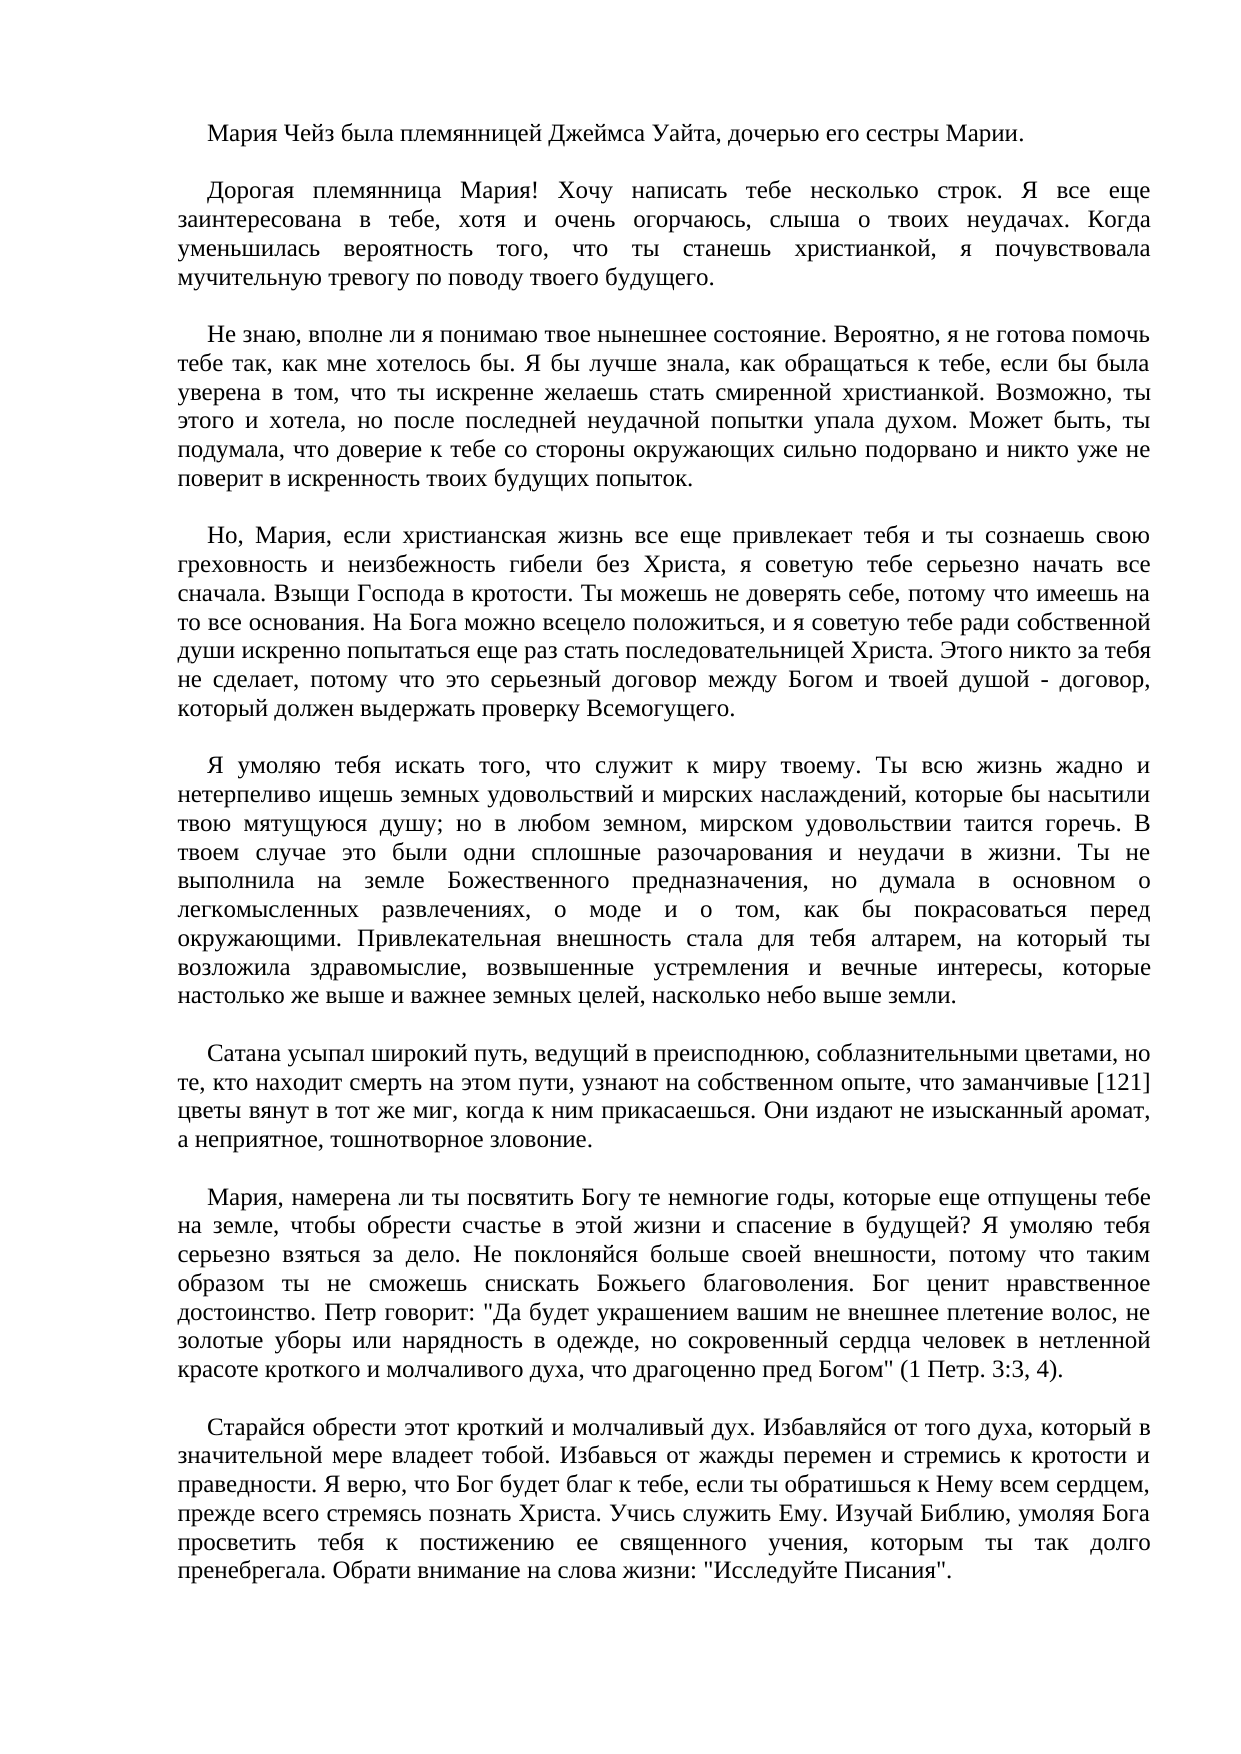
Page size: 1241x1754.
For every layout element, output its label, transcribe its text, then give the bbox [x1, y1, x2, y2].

text Дорогая племянница Мария! Хочу написать тебе несколько строк. Я все еще заинтересована в тебе, хотя и очень огорчаюсь, слыша о твоих неудачах. Когда уменьшилась вероятность того, что ты станешь христианкой, я почувствовала мучительную тревогу по поводу твоего будущего. [177, 176, 1152, 291]
text Мария Чейз была племянницей Джеймса Уайта, дочерью его сестры Марии. [177, 118, 1152, 147]
text Я умоляю тебя искать того, что служит к миру твоему. Ты всю жизнь жадно и нетерпеливо ищешь земных удовольствий и мирских наслаждений, которые бы насытили твою мятущуюся душу; но в любом земном, мирском удовольствии таится горечь. В твоем случае это были одни сплошные разочарования и неудачи в жизни. Ты не выполнила на земле Божественного предназначения, но думала в основном о легкомысленных развлечениях, о моде и о том, как бы покрасоваться перед окружающими. Привлекательная внешность стала для тебя алтарем, на который ты возложила здравомыслие, возвышенные устремления и вечные интересы, которые настолько же выше и важнее земных целей, насколько небо выше земли. [177, 751, 1152, 1009]
text Мария, намерена ли ты посвятить Богу те немногие годы, которые еще отпущены тебе на земле, чтобы обрести счастье в этой жизни и спасение в будущей? Я умоляю тебя серьезно взяться за дело. Не поклоняйся больше своей внешности, потому что таким образом ты не сможешь снискать Божьего благоволения. Бог ценит нравственное достоинство. Петр говорит: "Да будет украшением вашим не внешнее плетение волос, не золотые уборы или нарядность в одежде, но сокровенный сердца человек в нетленной красоте кроткого и молчаливого духа, что драгоценно пред Богом" (1 Петр. 3:3, 4). [177, 1182, 1152, 1383]
text Не знаю, вполне ли я понимаю твое нынешнее состояние. Вероятно, я не готова помочь тебе так, как мне хотелось бы. Я бы лучше знала, как обращаться к тебе, если бы была уверена в том, что ты искренне желаешь стать смиренной христианкой. Возможно, ты этого и хотела, но после последней неудачной попытки упала духом. Может быть, ты подумала, что доверие к тебе со стороны окружающих сильно подорвано и никто уже не поверит в искренность твоих будущих попыток. [177, 319, 1152, 492]
text Сатана усыпал широкий путь, ведущий в преисподнюю, соблазнительными цветами, но те, кто находит смерть на этом пути, узнают на собственном опыте, что заманчивые [121] цветы вянут в тот же миг, когда к ним прикасаешься. Они издают не изысканный аромат, а неприятное, тошнотворное зловоние. [177, 1038, 1152, 1153]
text Старайся обрести этот кроткий и молчаливый дух. Избавляйся от того духа, который в значительной мере владеет тобой. Избавься от жажды перемен и стремись к кротости и праведности. Я верю, что Бог будет благ к тебе, если ты обратишься к Нему всем сердцем, прежде всего стремясь познать Христа. Учись служить Ему. Изучай Библию, умоляя Бога просветить тебя к постижению ее священного учения, которым ты так долго пренебрегала. Обрати внимание на слова жизни: "Исследуйте Писания". [177, 1412, 1152, 1584]
text Но, Мария, если христианская жизнь все еще привлекает тебя и ты сознаешь свою греховность и неизбежность гибели без Христа, я советую тебе серьезно начать все сначала. Взыщи Господа в кротости. Ты можешь не доверять себе, потому что имеешь на то все основания. На Бога можно всецело положиться, и я советую тебе ради собственной души искренно попытаться еще раз стать последовательницей Христа. Этого никто за тебя не сделает, потому что это серьезный договор между Богом и твоей душой - договор, который должен выдержать проверку Всемогущего. [177, 521, 1152, 722]
